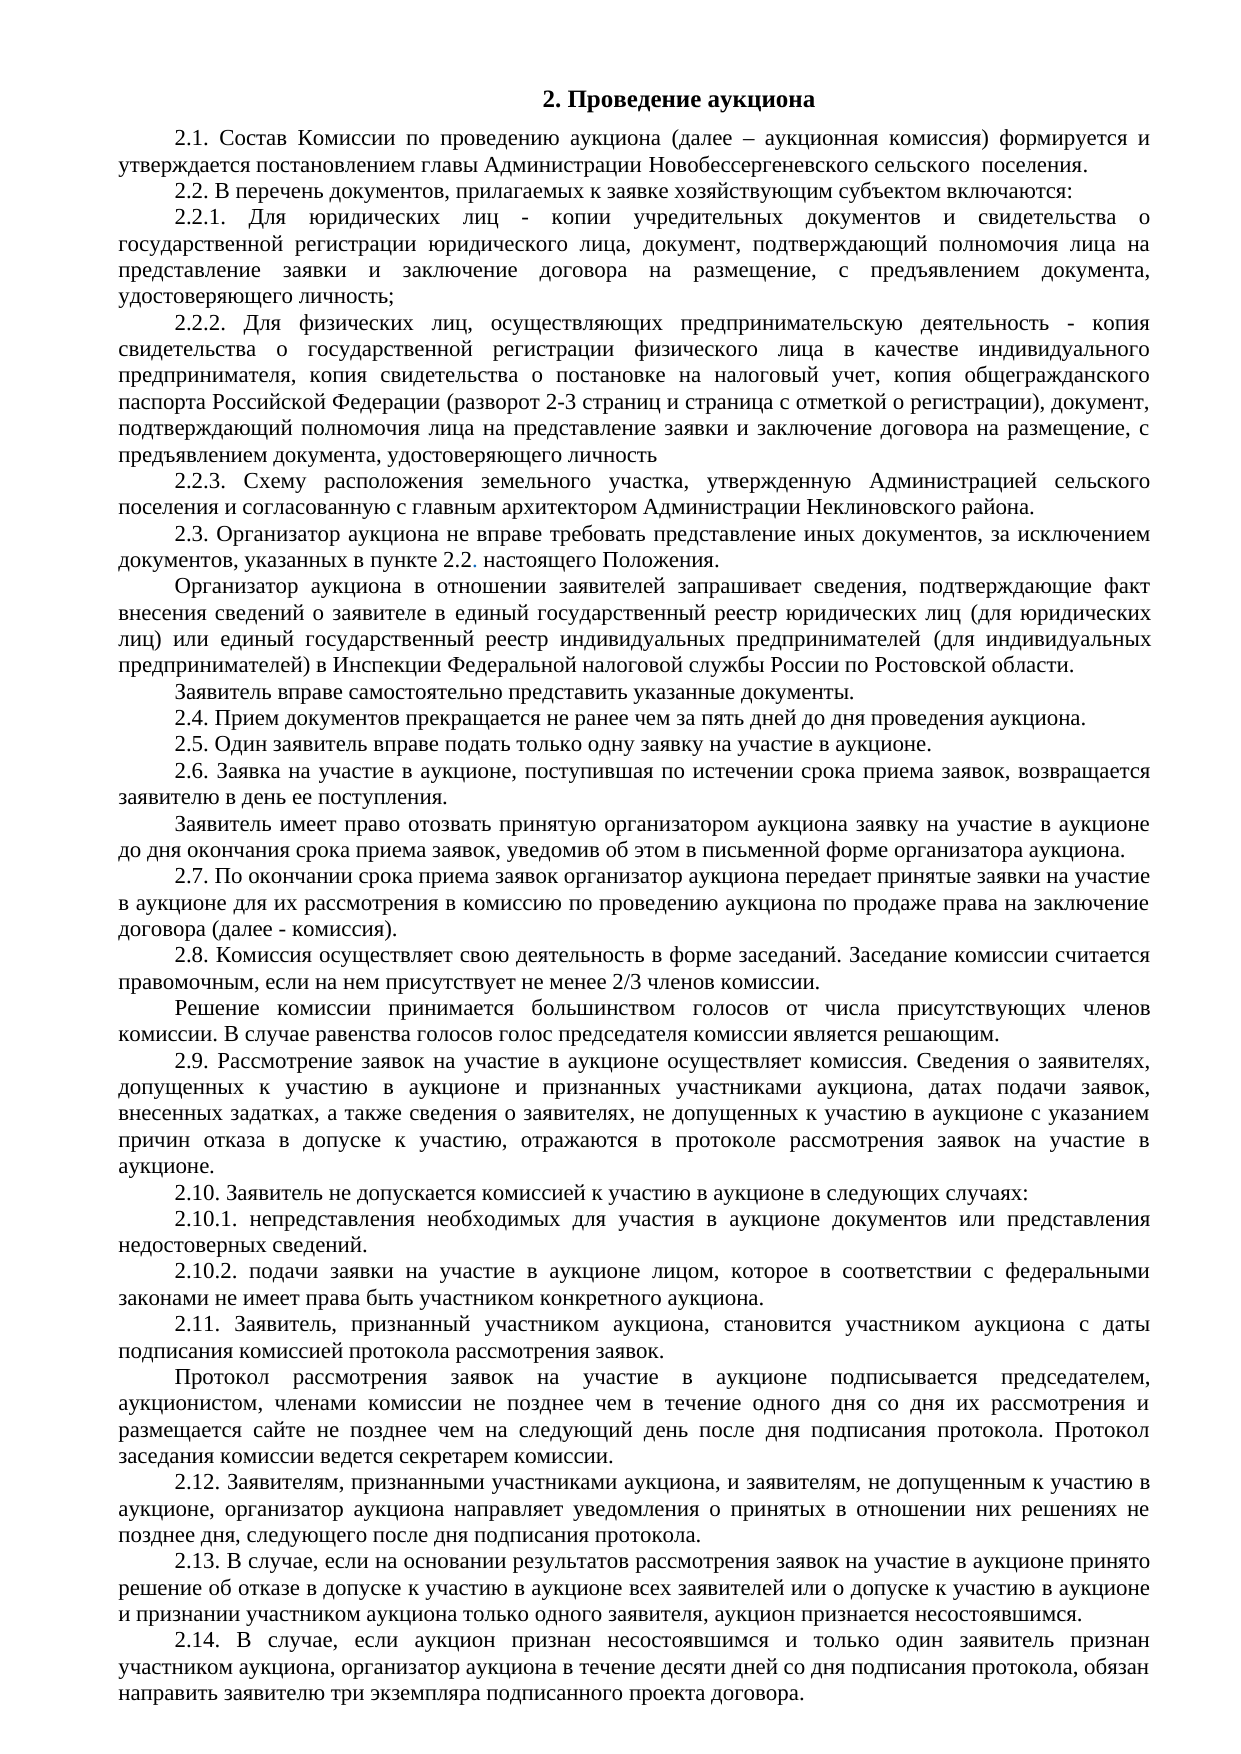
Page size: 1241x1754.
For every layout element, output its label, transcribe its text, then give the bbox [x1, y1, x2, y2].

text 2.2. В перечень документов, прилагаемых к заявке хозяйствующим субъектом включаются: [118, 177, 1152, 203]
text Заявитель вправе самостоятельно представить указанные документы. [118, 678, 1152, 704]
text Заявитель имеет право отозвать принятую организатором аукциона заявку на участие в аукционе до дня окончания срока приема заявок, уведомив об этом в письменной форме организатора аукциона. [118, 809, 1152, 862]
text 2.5. Один заявитель вправе подать только одну заявку на участие в аукционе. [118, 731, 1152, 757]
text 2.2.2. Для физических лиц, осуществляющих предпринимательскую деятельность - копия свидетельства о государственной регистрации физического лица в качестве индивидуального предпринимателя, копия свидетельства о постановке на налоговый учет, копия общегражданского паспорта Российской Федерации (разворот 2-3 страниц и страница с отметкой о регистрации), документ, подтверждающий полномочия лица на представление заявки и заключение договора на размещение, с предъявлением документа, удостоверяющего личность [118, 309, 1152, 467]
text 2.10.2. подачи заявки на участие в аукционе лицом, которое в соответствии с федеральными законами не имеет права быть участником конкретного аукциона. [118, 1258, 1152, 1310]
subtitle 2. Проведение аукциона [118, 84, 1152, 113]
text Организатор аукциона в отношении заявителей запрашивает сведения, подтверждающие факт внесения сведений о заявителе в единый государственный реестр юридических лиц (для юридических лиц) или единый государственный реестр индивидуальных предпринимателей (для индивидуальных предпринимателей) в Инспекции Федеральной налоговой службы России по Ростовской области. [118, 572, 1152, 678]
text 2.2.1. Для юридических лиц - копии учредительных документов и свидетельства о государственной регистрации юридического лица, документ, подтверждающий полномочия лица на представление заявки и заключение договора на размещение, с предъявлением документа, удостоверяющего личность; [118, 203, 1152, 309]
text 2.2.3. Схему расположения земельного участка, утвержденную Администрацией сельского поселения и согласованную с главным архитектором Администрации Неклиновского района. [118, 467, 1152, 520]
text 2.10.1. непредставления необходимых для участия в аукционе документов или представления недостоверных сведений. [118, 1205, 1152, 1258]
text 2.3. Организатор аукциона не вправе требовать представление иных документов, за исключением документов, указанных в пункте 2.2. настоящего Положения. [118, 520, 1152, 572]
text 2.8. Комиссия осуществляет свою деятельность в форме заседаний. Заседание комиссии считается правомочным, если на нем присутствует не менее 2/3 членов комиссии. [118, 941, 1152, 994]
text Решение комиссии принимается большинством голосов от числа присутствующих членов комиссии. В случае равенства голосов голос председателя комиссии является решающим. [118, 994, 1152, 1047]
text 2.11. Заявитель, признанный участником аукциона, становится участником аукциона с даты подписания комиссией протокола рассмотрения заявок. [118, 1310, 1152, 1363]
text 2.14. В случае, если аукцион признан несостоявшимся и только один заявитель признан участником аукциона, организатор аукциона в течение десяти дней со дня подписания протокола, обязан направить заявителю три экземпляра подписанного проекта договора. [118, 1627, 1152, 1706]
text 2.1. Состав Комиссии по проведению аукциона (далее – аукционная комиссия) формируется и утверждается постановлением главы Администрации Новобессергеневского сельского поселения. [118, 124, 1152, 177]
text Протокол рассмотрения заявок на участие в аукционе подписывается председателем, аукционистом, членами комиссии не позднее чем в течение одного дня со дня их рассмотрения и размещается сайте не позднее чем на следующий день после дня подписания протокола. Протокол заседания комиссии ведется секретарем комиссии. [118, 1363, 1152, 1468]
text 2.9. Рассмотрение заявок на участие в аукционе осуществляет комиссия. Сведения о заявителях, допущенных к участию в аукционе и признанных участниками аукциона, датах подачи заявок, внесенных задатках, а также сведения о заявителях, не допущенных к участию в аукционе с указанием причин отказа в допуске к участию, отражаются в протоколе рассмотрения заявок на участие в аукционе. [118, 1047, 1152, 1178]
text 2.10. Заявитель не допускается комиссией к участию в аукционе в следующих случаях: [118, 1178, 1152, 1205]
text 2.12. Заявителям, признанными участниками аукциона, и заявителям, не допущенным к участию в аукционе, организатор аукциона направляет уведомления о принятых в отношении них решениях не позднее дня, следующего после дня подписания протокола. [118, 1468, 1152, 1547]
text 2.6. Заявка на участие в аукционе, поступившая по истечении срока приема заявок, возвращается заявителю в день ее поступления. [118, 757, 1152, 809]
text 2.4. Прием документов прекращается не ранее чем за пять дней до дня проведения аукциона. [118, 704, 1152, 731]
text 2.13. В случае, если на основании результатов рассмотрения заявок на участие в аукционе принято решение об отказе в допуске к участию в аукционе всех заявителей или о допуске к участию в аукционе и признании участником аукциона только одного заявителя, аукцион признается несостоявшимся. [118, 1547, 1152, 1627]
text 2.7. По окончании срока приема заявок организатор аукциона передает принятые заявки на участие в аукционе для их рассмотрения в комиссию по проведению аукциона по продаже права на заключение договора (далее - комиссия). [118, 862, 1152, 941]
